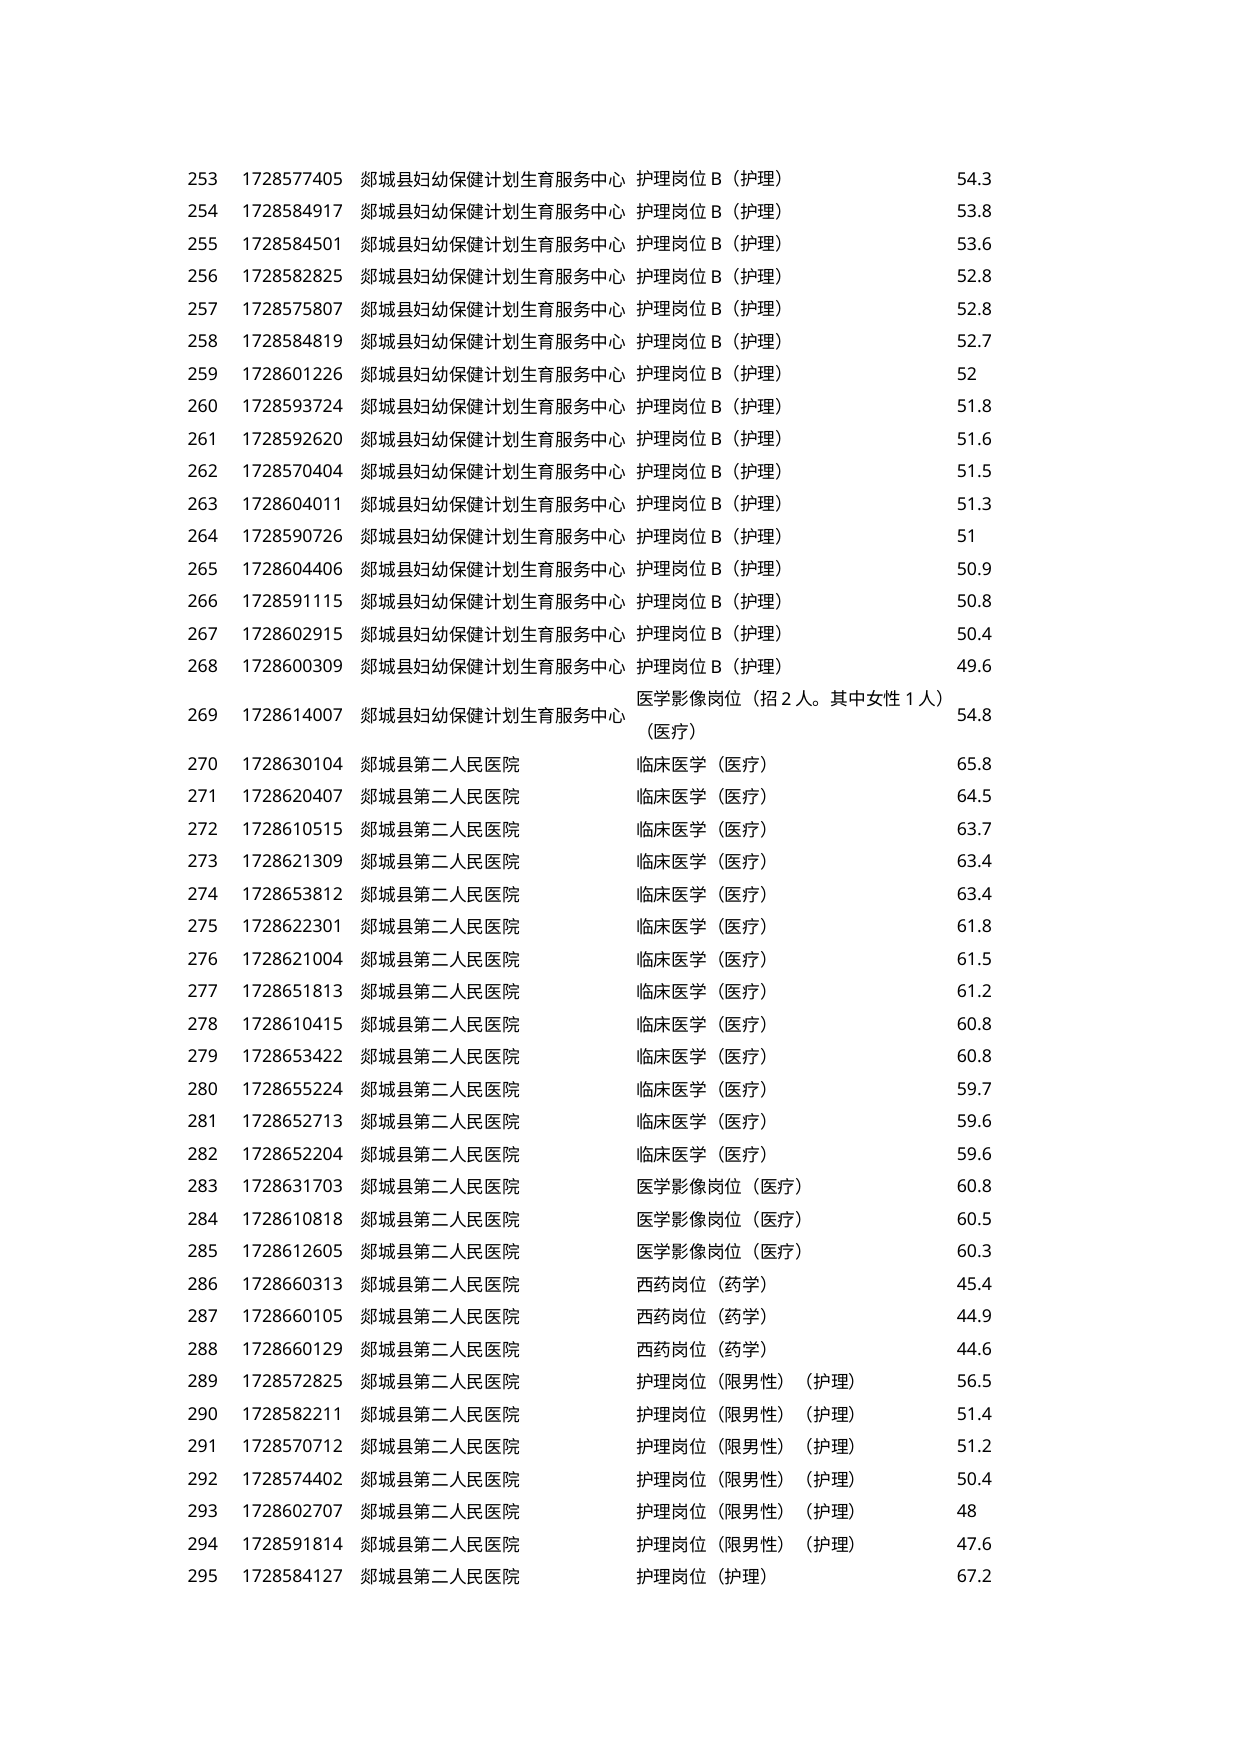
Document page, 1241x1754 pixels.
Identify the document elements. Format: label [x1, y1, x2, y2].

table_cell [188, 162, 1053, 1592]
